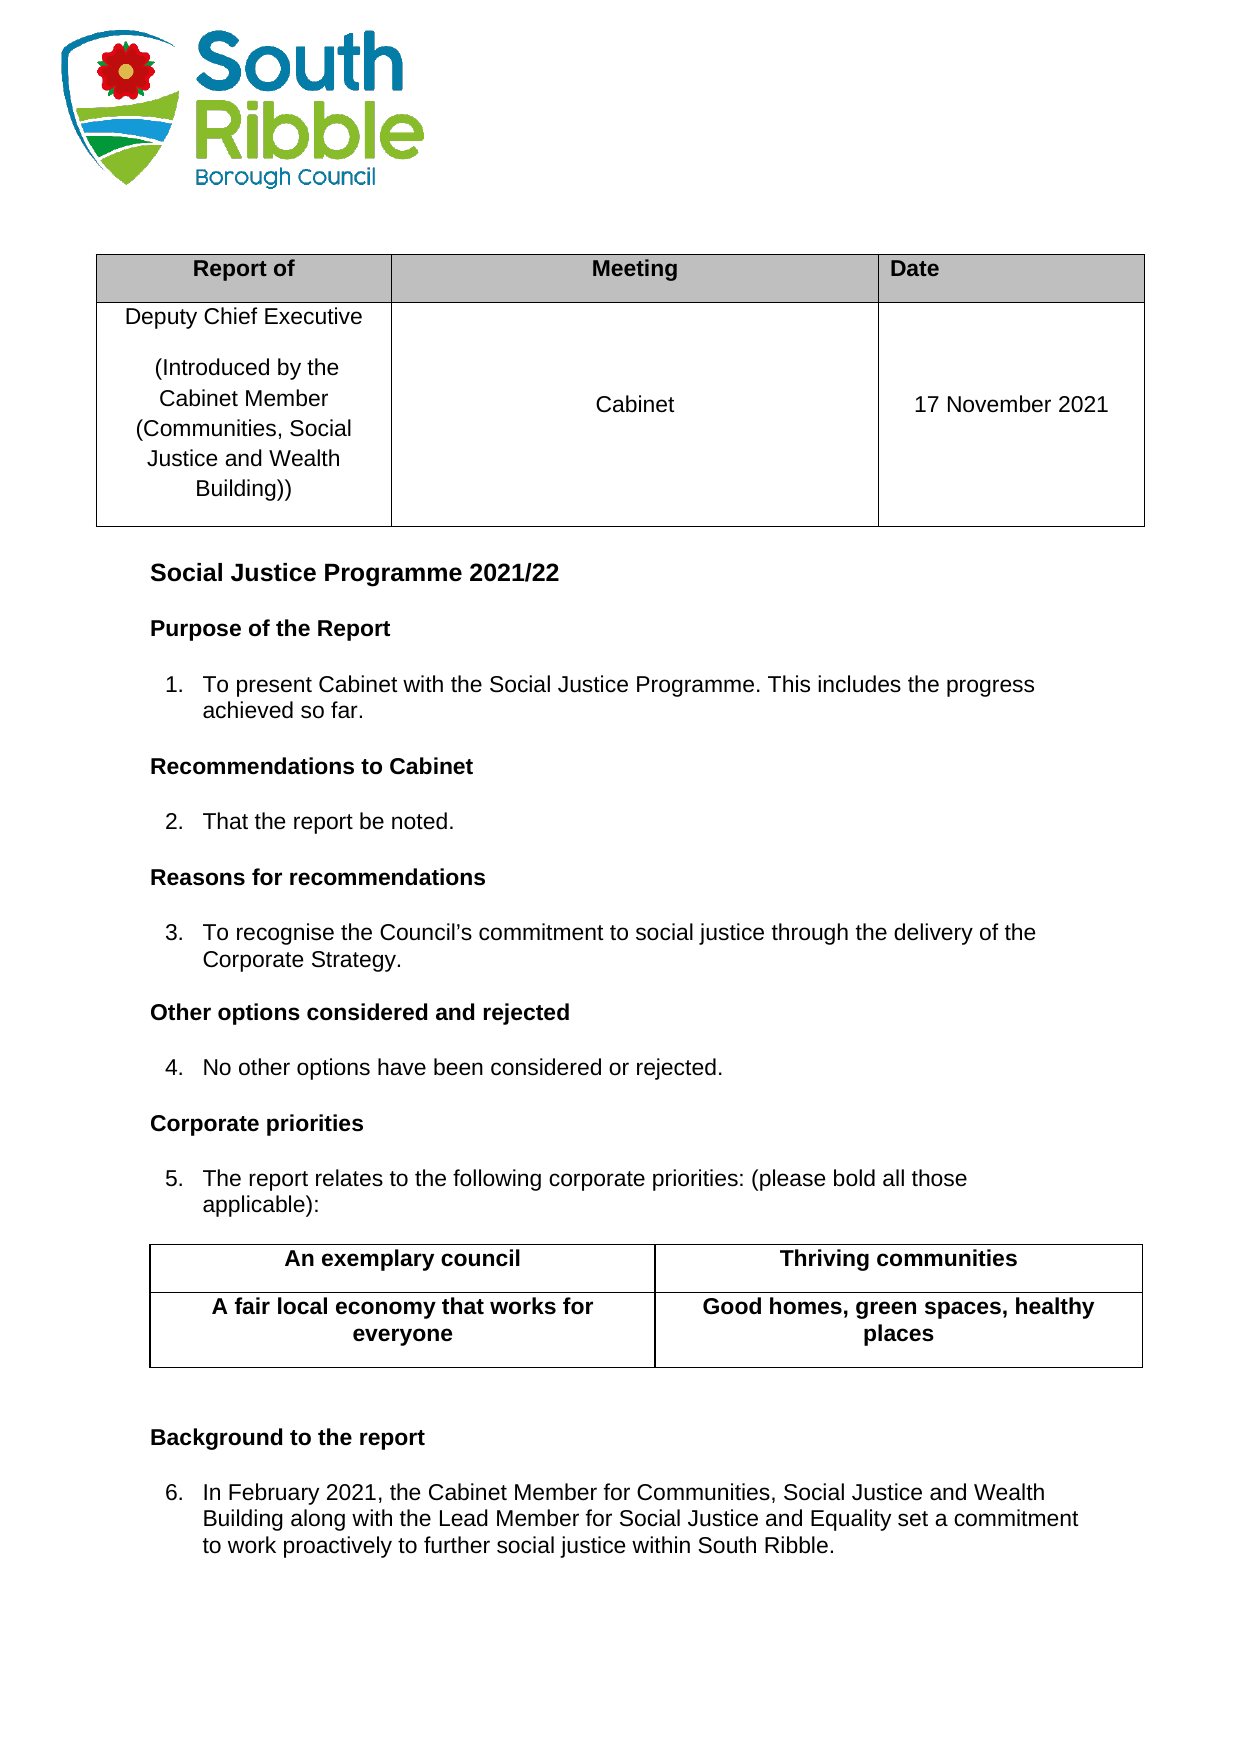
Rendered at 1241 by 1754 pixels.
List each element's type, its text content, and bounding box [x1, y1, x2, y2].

subtitle Corporate priorities [150, 1109, 1090, 1136]
table_cell Deputy Chief Executive (Introduced by the Cabinet Member (Communities, Social Justice and Wealth Building)) [97, 303, 391, 526]
table_header Thriving communities [656, 1245, 1142, 1292]
subtitle Recommendations to Cabinet [150, 753, 1090, 779]
list To recognise the Council’s commitment to social justice through the delivery of the Corporate Strategy. [165, 919, 1090, 972]
list The report relates to the following corporate priorities: (please bold all those applicable): [165, 1165, 1090, 1218]
table_cell Cabinet [392, 303, 878, 526]
list In February 2021, the Cabinet Member for Communities, Social Justice and Wealth Building along with the Lead Member for Social Justice and Equality set a commitment to work proactively to further social justice within South Ribble. [165, 1479, 1090, 1558]
subtitle Purpose of the Report [150, 615, 1090, 642]
list That the report be noted. [165, 808, 1090, 835]
subtitle Social Justice Programme 2021/22 [150, 557, 1090, 586]
table_header An exemplary council [151, 1245, 654, 1292]
list To present Cabinet with the Social Justice Programme. This includes the progress achieved so far. [165, 671, 1090, 724]
table_header Date [879, 255, 1144, 302]
subtitle Other options considered and rejected [150, 998, 1090, 1025]
list No other options have been considered or rejected. [165, 1054, 1090, 1080]
subtitle Reasons for recommendations [150, 864, 1090, 890]
table_cell Good homes, green spaces, healthy places [656, 1293, 1142, 1367]
subtitle Background to the report [150, 1423, 1090, 1450]
table_cell A fair local economy that works for everyone [151, 1293, 654, 1367]
table_cell 17 November 2021 [879, 303, 1144, 526]
table_header Report of [97, 255, 391, 302]
table_header Meeting [392, 255, 878, 302]
picture [53, 25, 431, 194]
